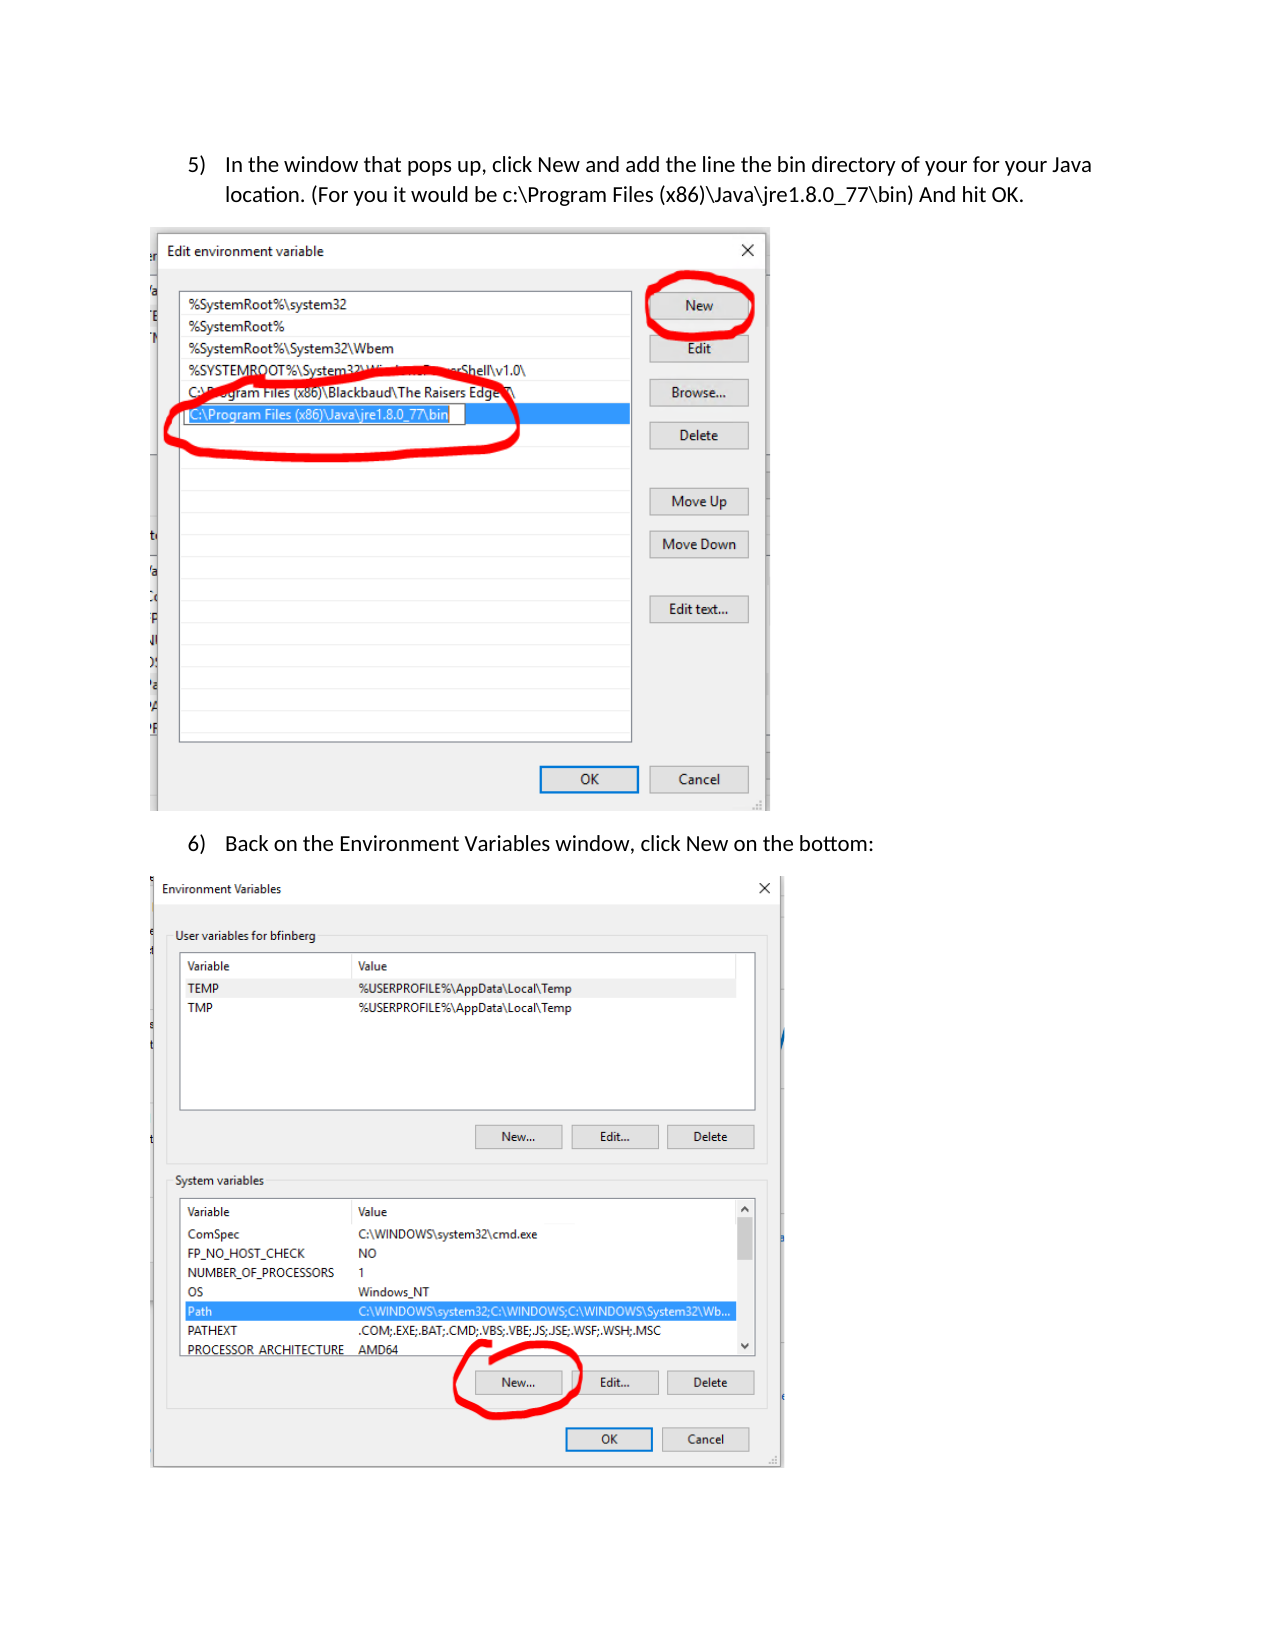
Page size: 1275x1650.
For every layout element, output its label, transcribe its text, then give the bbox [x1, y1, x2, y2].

picture [150, 227, 771, 811]
list Back on the Environment Variables window, click New on the bottom: [187, 829, 1125, 857]
picture [150, 876, 785, 1468]
list In the window that pops up, click New and add the line the bin directory of your for your Java location. (For you it would be c:\Program Files (x86)\Java\jre1.8.0_77\bin) And hit OK. [187, 150, 1125, 208]
